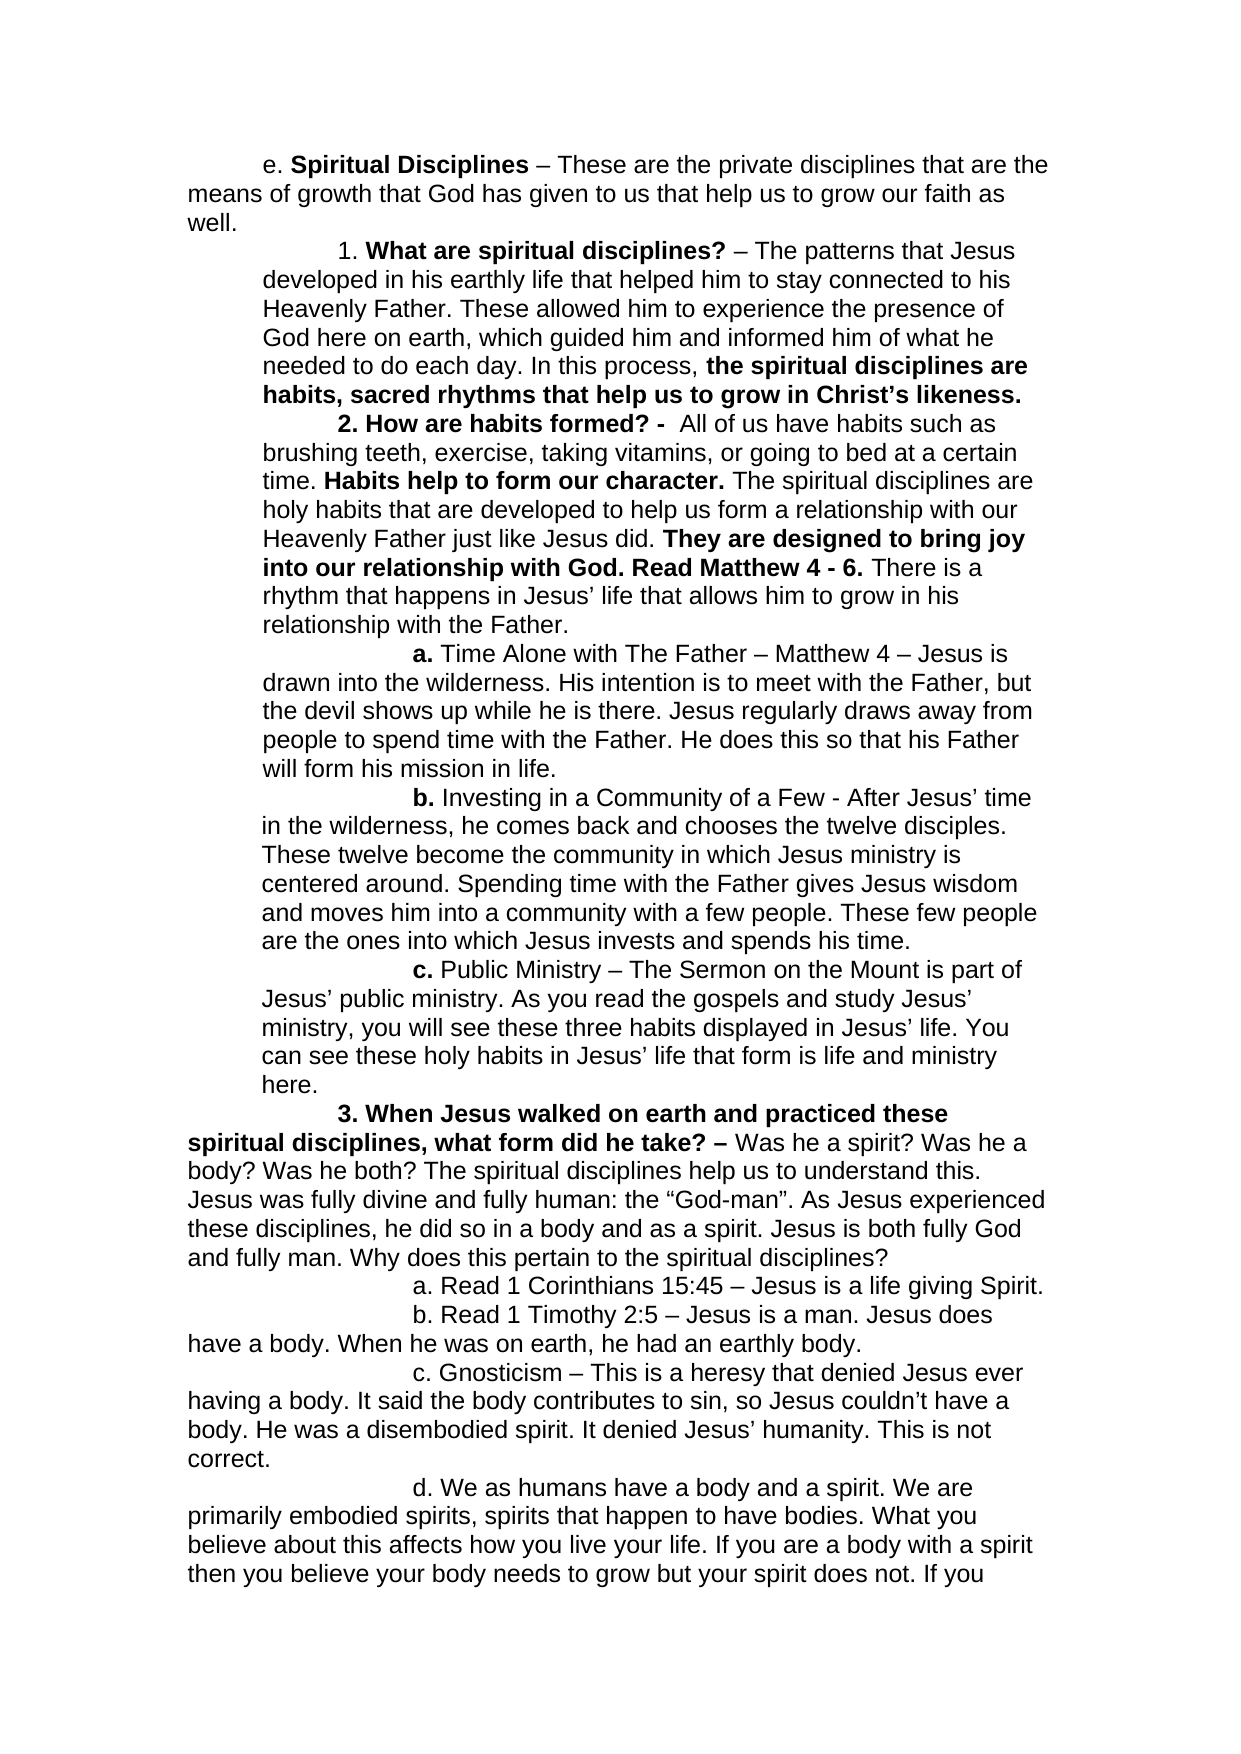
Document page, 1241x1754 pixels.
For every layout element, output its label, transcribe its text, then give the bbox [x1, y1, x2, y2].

text c. Public Ministry – The Sermon on the Mount is part of Jesus’ public ministry. As you read the gospels and study Jesus’ ministry, you will see these three habits displayed in Jesus’ life. You can see these holy habits in Jesus’ life that form is life and ministry here. [261, 955, 1053, 1099]
text a. Time Alone with The Father – Matthew 4 – Jesus is drawn into the wilderness. His intention is to meet with the Father, but the devil shows up while he is there. Jesus regularly draws away from people to spend time with the Father. He does this so that his Father will form his mission in life. [262, 639, 1053, 782]
text 2. How are habits formed? - All of us have habits such as brushing teeth, exercise, taking vitamins, or going to bed at a certain time. Habits help to form our character. The spiritual disciplines are holy habits that are developed to help us form a relationship with our Heavenly Father just like Jesus did. They are designed to bring joy into our relationship with God. Read Matthew 4 - 6. There is a rhythm that happens in Jesus’ life that allows him to grow in his relationship with the Father. [262, 409, 1053, 639]
text b. Read 1 Timothy 2:5 – Jesus is a man. Jesus does have a body. When he was on earth, he had an earthly body. [187, 1300, 1053, 1357]
text a. Read 1 Corinthians 15:45 – Jesus is a life giving Spirit. [187, 1271, 1053, 1300]
text e. Spiritual Disciplines – These are the private disciplines that are the means of growth that God has given to us that help us to grow our faith as well. [187, 150, 1053, 236]
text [187, 1472, 1053, 1587]
text 1. What are spiritual disciplines? – The patterns that Jesus developed in his earthly life that helped him to stay connected to his Heavenly Father. These allowed him to experience the presence of God here on earth, which guided him and informed him of what he needed to do each day. In this process, the spiritual disciplines are habits, sacred rhythms that help us to grow in Christ’s likeness. [262, 236, 1053, 409]
text b. Investing in a Community of a Few - After Jesus’ time in the wilderness, he comes back and chooses the twelve disciples. These twelve become the community in which Jesus ministry is centered around. Spending time with the Father gives Jesus wisdom and moves him into a community with a few people. These few people are the ones into which Jesus invests and spends his time. [261, 782, 1053, 955]
text c. Gnosticism – This is a heresy that denied Jesus ever having a body. It said the body contributes to sin, so Jesus couldn’t have a body. He was a disembodied spirit. It denied Jesus’ humanity. This is not correct. [187, 1357, 1053, 1472]
text 3. When Jesus walked on earth and practiced these spiritual disciplines, what form did he take? – Was he a spirit? Was he a body? Was he both? The spiritual disciplines help us to understand this. Jesus was fully divine and fully human: the “God-man”. As Jesus experienced these disciplines, he did so in a body and as a spirit. Jesus is both fully God and fully man. Why does this pertain to the spiritual disciplines? [187, 1099, 1053, 1271]
